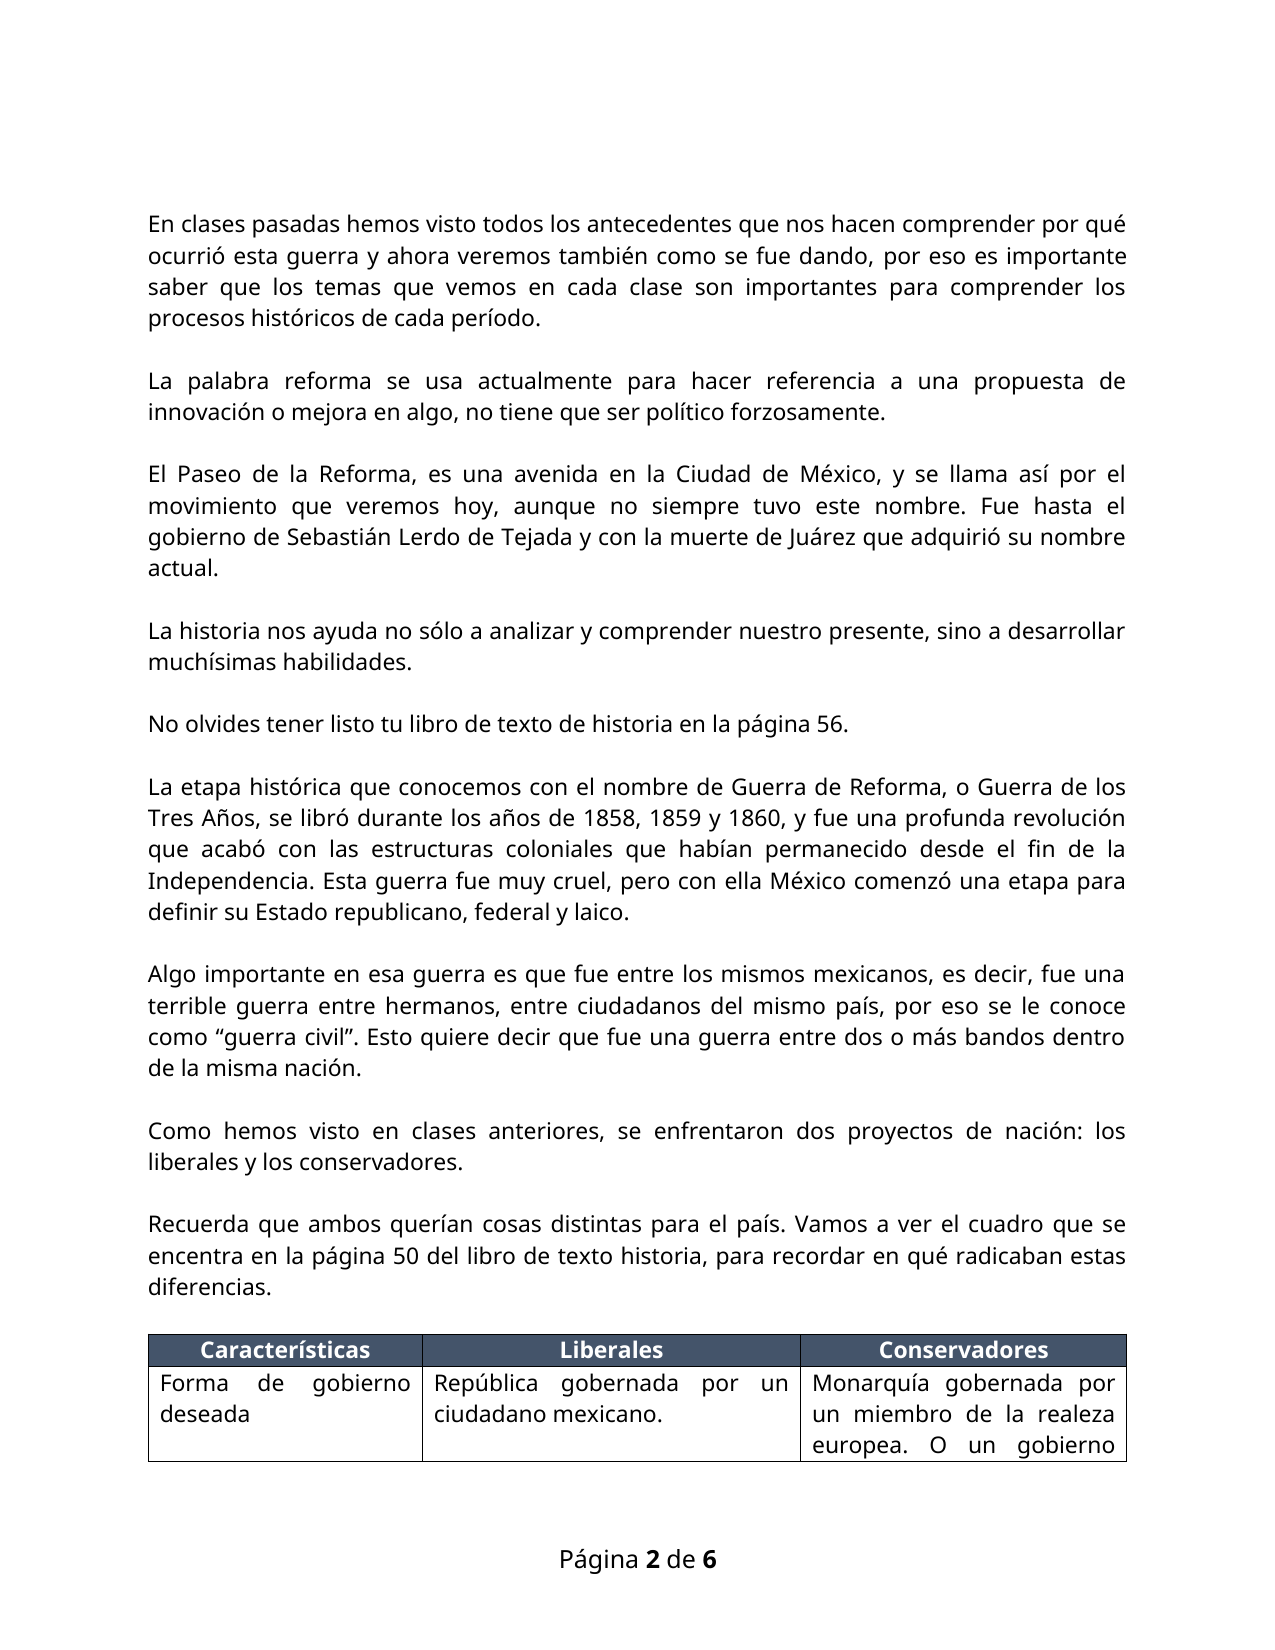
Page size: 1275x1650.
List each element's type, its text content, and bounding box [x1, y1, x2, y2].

table_header Liberales [423, 1335, 800, 1366]
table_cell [423, 1367, 800, 1461]
table_header Características [149, 1335, 422, 1366]
text El Paseo de la Reforma, es una avenida en la Ciudad de México, y se llama así por el movimiento que veremos hoy, aunque no siempre tuvo este nombre. Fue hasta el gobierno de Sebastián Lerdo de Tejada y con la muerte de Juárez que adquirió su nombre actual. [148, 458, 1127, 583]
text La palabra reforma se usa actualmente para hacer referencia a una propuesta de innovación o mejora en algo, no tiene que ser político forzosamente. [148, 365, 1127, 427]
text Algo importante en esa guerra es que fue entre los mismos mexicanos, es decir, fue una terrible guerra entre hermanos, entre ciudadanos del mismo país, por eso se le conoce como “guerra civil”. Esto quiere decir que fue una guerra entre dos o más bandos dentro de la misma nación. [148, 958, 1127, 1083]
text Como hemos visto en clases anteriores, se enfrentaron dos proyectos de nación: los liberales y los conservadores. [148, 1115, 1127, 1177]
text En clases pasadas hemos visto todos los antecedentes que nos hacen comprender por qué ocurrió esta guerra y ahora veremos también como se fue dando, por eso es importante saber que los temas que vemos en cada clase son importantes para comprender los procesos históricos de cada período. [148, 208, 1127, 333]
text Recuerda que ambos querían cosas distintas para el país. Vamos a ver el cuadro que se encentra en la página 50 del libro de texto historia, para recordar en qué radicaban estas diferencias. [148, 1208, 1127, 1302]
text La historia nos ayuda no sólo a analizar y comprender nuestro presente, sino a desarrollar muchísimas habilidades. [148, 615, 1127, 677]
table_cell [149, 1367, 422, 1461]
table_header Conservadores [801, 1335, 1126, 1366]
text La etapa histórica que conocemos con el nombre de Guerra de Reforma, o Guerra de los Tres Años, se libró durante los años de 1858, 1859 y 1860, y fue una profunda revolución que acabó con las estructuras coloniales que habían permanecido desde el fin de la Independencia. Esta guerra fue muy cruel, pero con ella México comenzó una etapa para definir su Estado republicano, federal y laico. [148, 771, 1127, 927]
text No olvides tener listo tu libro de texto de historia en la página 56. [148, 708, 1127, 740]
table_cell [801, 1367, 1126, 1461]
